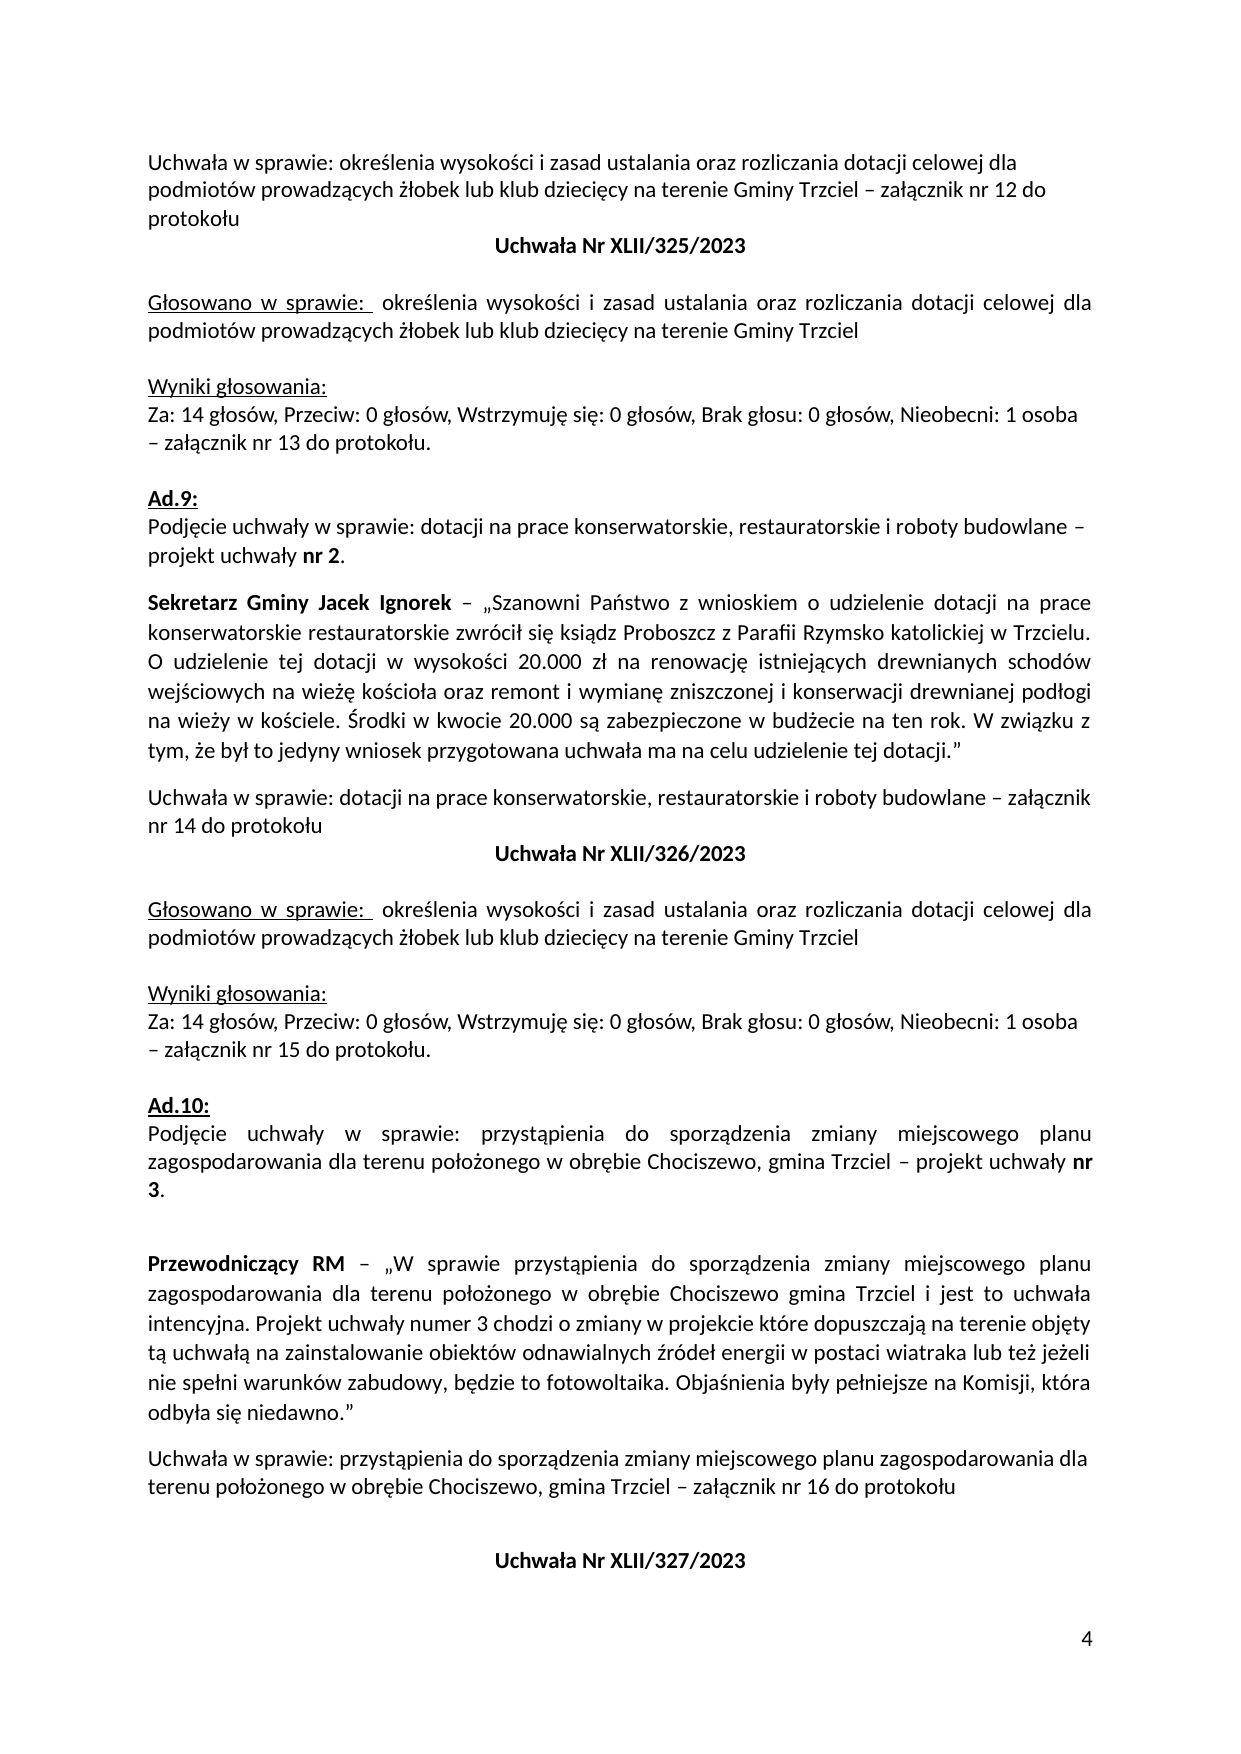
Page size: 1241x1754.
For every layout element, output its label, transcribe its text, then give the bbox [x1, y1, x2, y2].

text Za: 14 głosów, Przeciw: 0 głosów, Wstrzymuję się: 0 głosów, Brak głosu: 0 głosów, Nieobecni: 1 osoba – załącznik nr 13 do protokołu. [148, 400, 1093, 456]
text Głosowano w sprawie: określenia wysokości i zasad ustalania oraz rozliczania dotacji celowej dla podmiotów prowadzących żłobek lub klub dziecięcy na terenie Gminy Trzciel [148, 288, 1093, 344]
text Uchwała Nr XLII/326/2023 [148, 839, 1093, 867]
text Podjęcie uchwały w sprawie: dotacji na prace konserwatorskie, restauratorskie i roboty budowlane – projekt uchwały nr 2. [148, 512, 1093, 569]
text Uchwała w sprawie: przystąpienia do sporządzenia zmiany miejscowego planu zagospodarowania dla terenu położonego w obrębie Chociszewo, gmina Trzciel – załącznik nr 16 do protokołu [148, 1444, 1093, 1500]
text Ad.9: [148, 484, 1093, 512]
text Przewodniczący RM – „W sprawie przystąpienia do sporządzenia zmiany miejscowego planu zagospodarowania dla terenu położonego w obrębie Chociszewo gmina Trzciel i jest to uchwała intencyjna. Projekt uchwały numer 3 chodzi o zmiany w projekcie które dopuszczają na terenie objęty tą uchwałą na zainstalowanie obiektów odnawialnych źródeł energii w postaci wiatraka lub też jeżeli nie spełni warunków zabudowy, będzie to fotowoltaika. Objaśnienia były pełniejsze na Komisji, która odbyła się niedawno.” [148, 1249, 1093, 1426]
text Za: 14 głosów, Przeciw: 0 głosów, Wstrzymuję się: 0 głosów, Brak głosu: 0 głosów, Nieobecni: 1 osoba – załącznik nr 15 do protokołu. [148, 1007, 1093, 1063]
text Uchwała w sprawie: dotacji na prace konserwatorskie, restauratorskie i roboty budowlane – załącznik nr 14 do protokołu [148, 783, 1093, 839]
text Uchwała Nr XLII/325/2023 [148, 232, 1093, 260]
text Wyniki głosowania: [148, 979, 1093, 1007]
text Uchwała Nr XLII/327/2023 [148, 1547, 1093, 1574]
text Głosowano w sprawie: określenia wysokości i zasad ustalania oraz rozliczania dotacji celowej dla podmiotów prowadzących żłobek lub klub dziecięcy na terenie Gminy Trzciel [148, 895, 1093, 951]
text Podjęcie uchwały w sprawie: przystąpienia do sporządzenia zmiany miejscowego planu zagospodarowania dla terenu położonego w obrębie Chociszewo, gmina Trzciel – projekt uchwały nr 3. [148, 1119, 1093, 1203]
text Ad.10: [148, 1091, 1093, 1119]
text Uchwała w sprawie: określenia wysokości i zasad ustalania oraz rozliczania dotacji celowej dla podmiotów prowadzących żłobek lub klub dziecięcy na terenie Gminy Trzciel – załącznik nr 12 do protokołu [148, 148, 1093, 232]
text Sekretarz Gminy Jacek Ignorek – „Szanowni Państwo z wnioskiem o udzielenie dotacji na prace konserwatorskie restauratorskie zwrócił się ksiądz Proboszcz z Parafii Rzymsko katolickiej w Trzcielu. O udzielenie tej dotacji w wysokości 20.000 zł na renowację istniejących drewnianych schodów wejściowych na wieżę kościoła oraz remont i wymianę zniszczonej i konserwacji drewnianej podłogi na wieży w kościele. Środki w kwocie 20.000 są zabezpieczone w budżecie na ten rok. W związku z tym, że był to jedyny wniosek przygotowana uchwała ma na celu udzielenie tej dotacji.” [148, 588, 1093, 764]
text Wyniki głosowania: [148, 372, 1093, 400]
